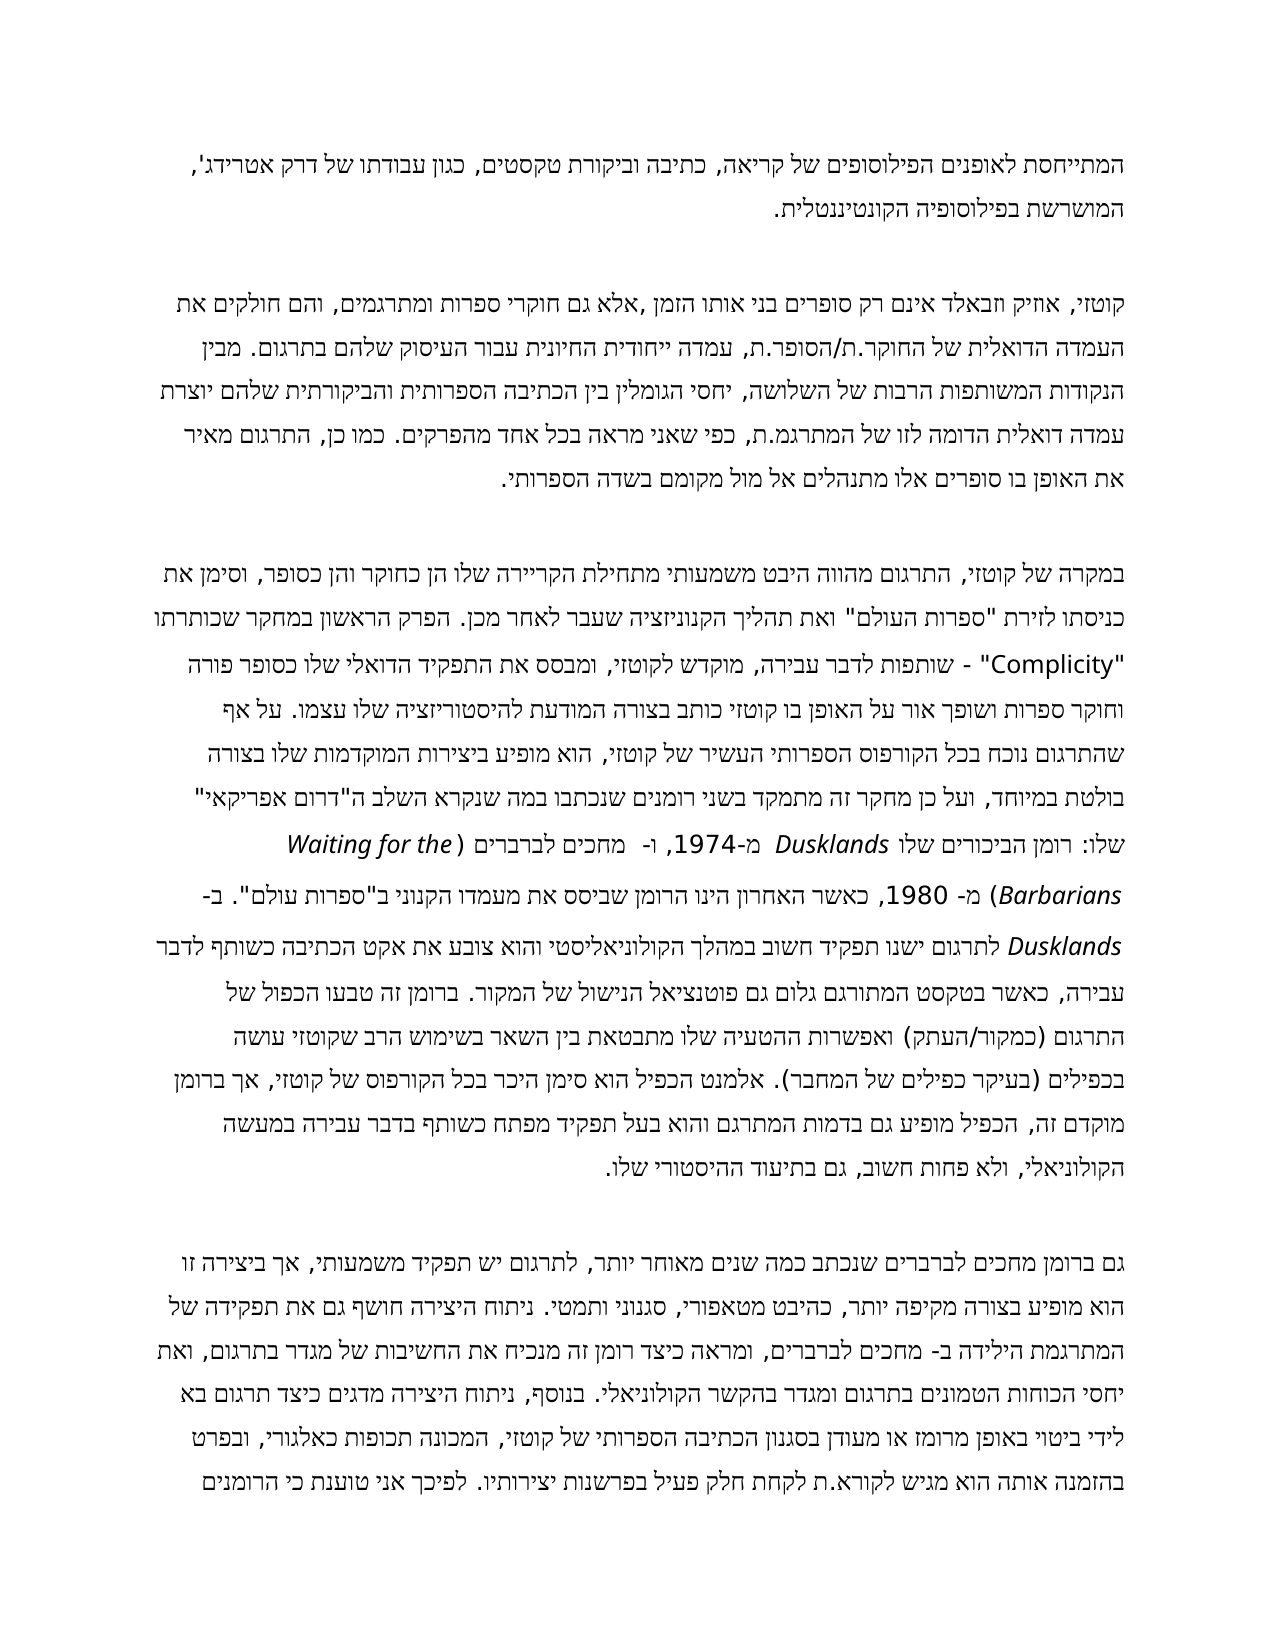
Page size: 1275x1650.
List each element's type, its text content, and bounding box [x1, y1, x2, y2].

text במקרה של קוטזי, התרגום מהווה היבט משמעותי מתחילת הקריירה שלו הן כחוקר והן כסופר, וסימן את כניסתו לזירת "ספרות העולם" ואת תהליך הקנוניזציה שעבר לאחר מכן. הפרק הראשון במחקר שכותרתו "Complicity" - שותפות לדבר עבירה, מוקדש לקוטזי, ומבסס את התפקיד הדואלי שלו כסופר פורה וחוקר ספרות ושופך אור על האופן בו קוטזי כותב בצורה המודעת להיסטוריזציה שלו עצמו. על אף שהתרגום נוכח בכל הקורפוס הספרותי העשיר של קוטזי, הוא מופיע ביצירות המוקדמות שלו בצורה בולטת במיוחד, ועל כן מחקר זה מתמקד בשני רומנים שנכתבו במה שנקרא השלב ה"דרום אפריקאי" שלו: רומן הביכורים שלו Dusklands מ-1974, ו- מחכים לברברים (Waiting for the Barbarians) מ- 1980, כאשר האחרון הינו הרומן שביסס את מעמדו הקנוני ב"ספרות עולם". ב- Dusklands לתרגום ישנו תפקיד חשוב במהלך הקולוניאליסטי והוא צובע את אקט הכתיבה כשותף לדבר עבירה, כאשר בטקסט המתורגם גלום גם פוטנציאל הנישול של המקור. ברומן זה טבעו הכפול של התרגום (כמקור/העתק) ואפשרות ההטעיה שלו מתבטאת בין השאר בשימוש הרב שקוטזי עושה בכפילים (בעיקר כפילים של המחבר). אלמנט הכפיל הוא סימן היכר בכל הקורפוס של קוטזי, אך ברומן מוקדם זה, הכפיל מופיע גם בדמות המתרגם והוא בעל תפקיד מפתח כשותף בדבר עבירה במעשה הקולוניאלי, ולא פחות חשוב, גם בתיעוד ההיסטורי שלו. [150, 559, 1125, 1182]
text קוטזי, אוזיק וזבאלד אינם רק סופרים בני אותו הזמן ,אלא גם חוקרי ספרות ומתרגמים, והם חולקים את העמדה הדואלית של החוקר.ת/הסופר.ת, עמדה ייחודית החיונית עבור העיסוק שלהם בתרגום. מבין הנקודות המשותפות הרבות של השלושה, יחסי הגומלין בין הכתיבה הספרותית והביקורתית שלהם יוצרת עמדה דואלית הדומה לזו של המתרגמ.ת, כפי שאני מראה בכל אחד מהפרקים. כמו כן, התרגום מאיר את האופן בו סופרים אלו מתנהלים אל מול מקומם בשדה הספרותי. [150, 289, 1125, 493]
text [150, 150, 1125, 223]
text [150, 1248, 1125, 1497]
